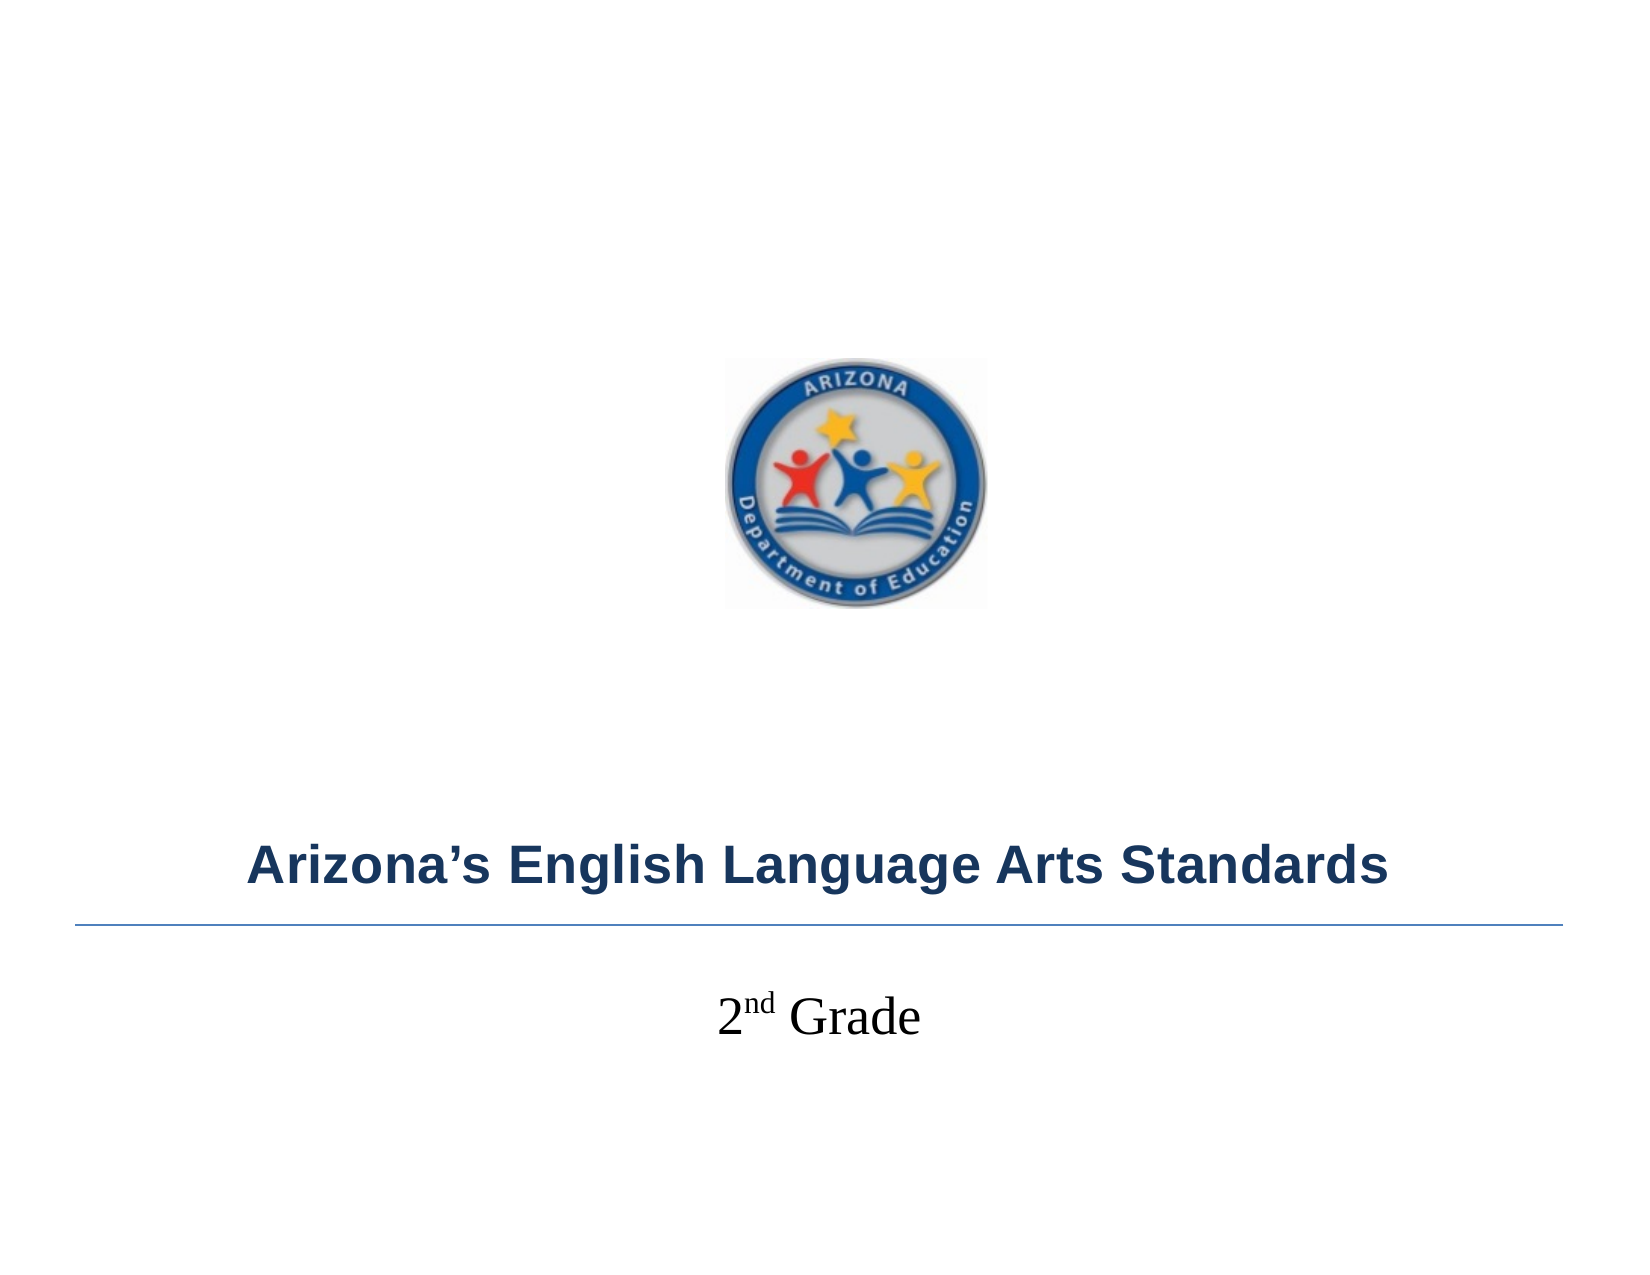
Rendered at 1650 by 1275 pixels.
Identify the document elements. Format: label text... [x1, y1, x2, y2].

text Arizona’s English Language Arts Standards [75, 833, 1563, 924]
picture [725, 358, 988, 609]
text 2nd Grade [75, 984, 1563, 1046]
